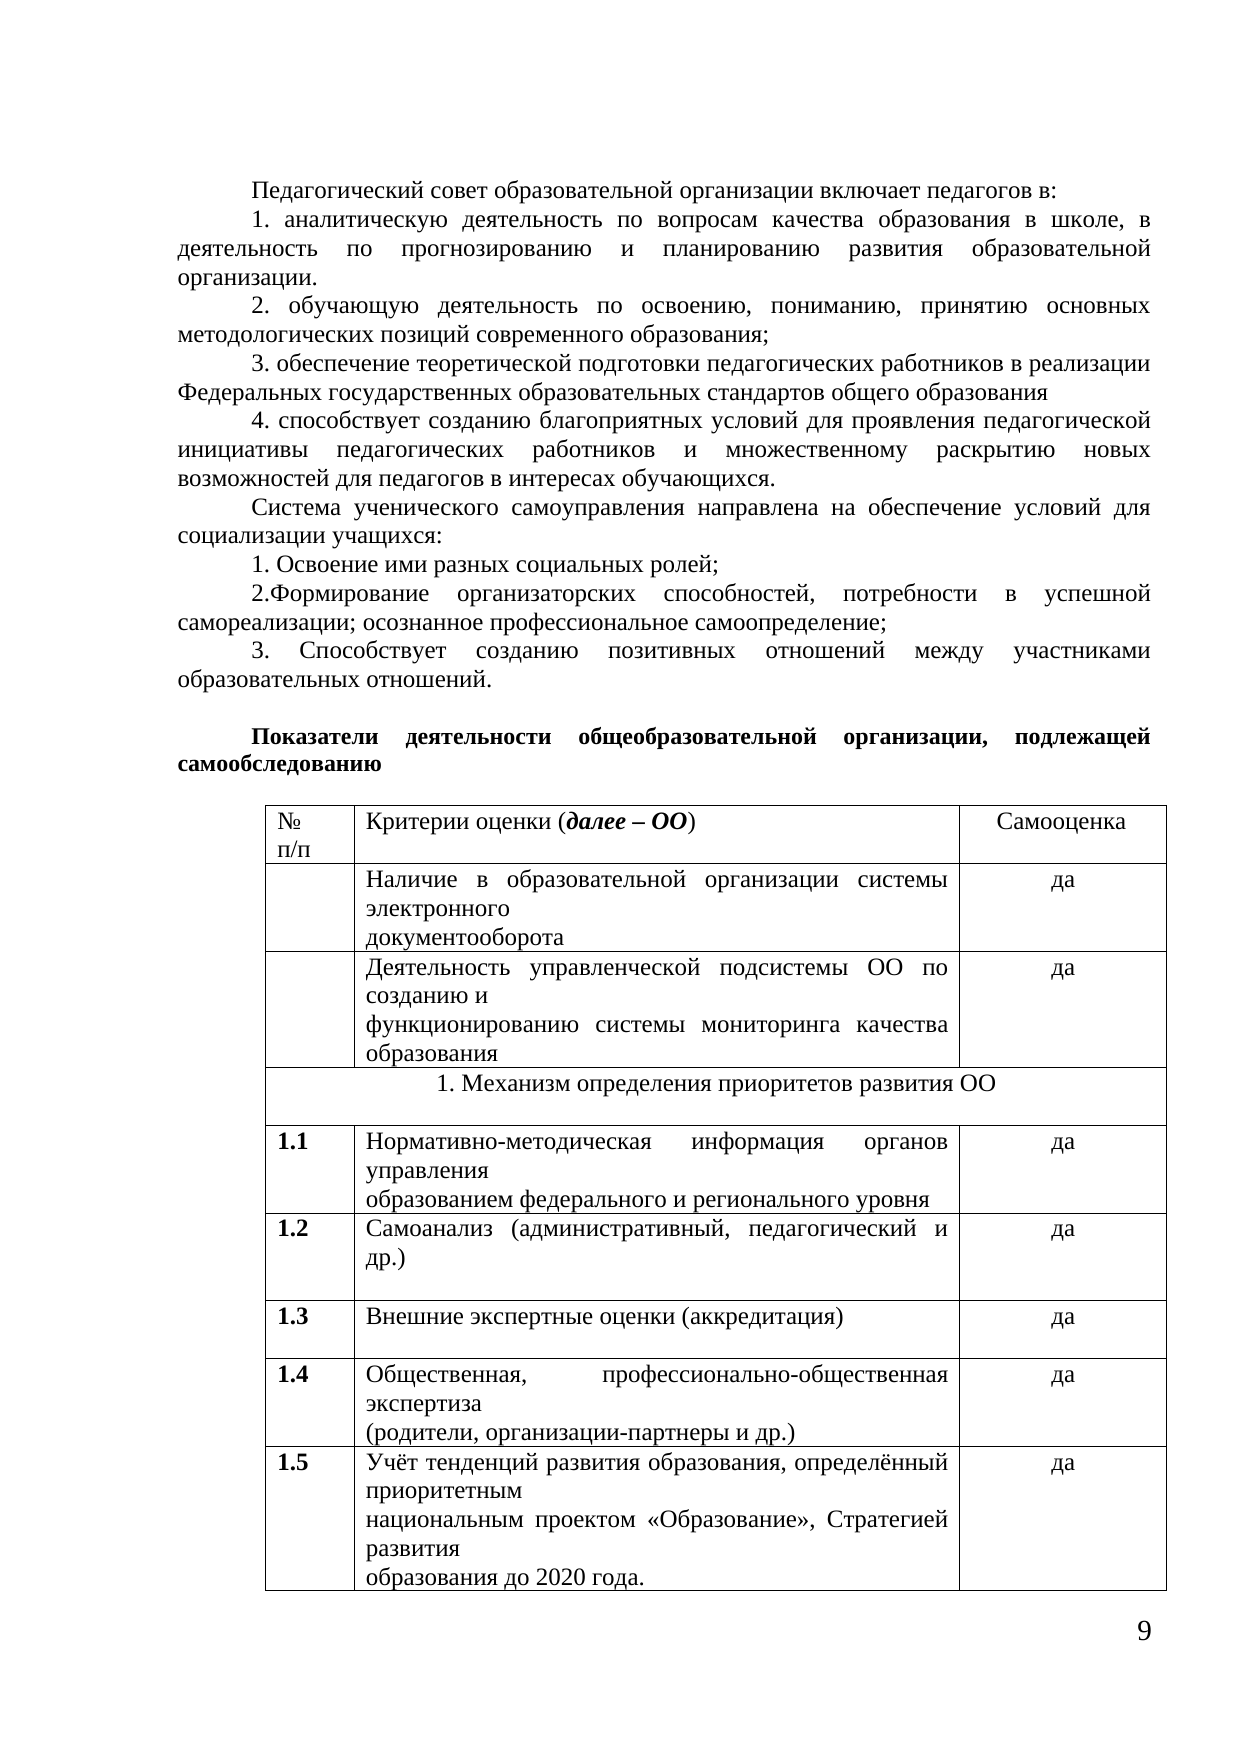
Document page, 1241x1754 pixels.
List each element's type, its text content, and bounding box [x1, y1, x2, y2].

text 4. способствует созданию благоприятных условий для проявления педагогической инициативы педагогических работников и множественному раскрытию новых возможностей для педагогов в интересах обучающихся. [177, 406, 1152, 492]
table_cell 1.2 [266, 1214, 354, 1300]
text 3. Способствует созданию позитивных отношений между участниками образовательных отношений. [177, 636, 1152, 693]
table_cell 1.1 [266, 1126, 354, 1212]
text Педагогический совет образовательной организации включает педагогов в: [177, 176, 1152, 204]
table_cell 1.5 [266, 1447, 354, 1590]
table_cell да [960, 1359, 1166, 1446]
table_cell да [960, 1214, 1166, 1300]
table_cell Общественная, профессионально-общественная экспертиза (родители, организации-партнеры и др.) [355, 1359, 959, 1446]
table_cell Самоанализ (административный, педагогический и др.) [355, 1214, 959, 1300]
text 1. Освоение ими разных социальных ролей; [177, 549, 1152, 578]
table_cell Учёт тенденций развития образования, определённый приоритетным национальным проектом «Образование», Стратегией развития образования до 2020 года. [355, 1447, 959, 1590]
table_cell Внешние экспертные оценки (аккредитация) [355, 1301, 959, 1358]
text 2. обучающую деятельность по освоению, пониманию, принятию основных методологических позиций современного образования; [177, 291, 1152, 348]
table_header № п/п [266, 806, 354, 863]
table_cell Деятельность управленческой подсистемы ОО по созданию и функционированию системы мониторинга качества образования [355, 952, 959, 1067]
table_cell да [960, 864, 1166, 951]
text 3. обеспечение теоретической подготовки педагогических работников в реализации Федеральных государственных образовательных стандартов общего образования [177, 348, 1152, 406]
table_cell 1. Механизм определения приоритетов развития ОО [266, 1068, 1166, 1125]
text 1. аналитическую деятельность по вопросам качества образования в школе, в деятельность по прогнозированию и планированию развития образовательной организации. [177, 204, 1152, 291]
text Система ученического самоуправления направлена на обеспечение условий для социализации учащихся: [177, 492, 1152, 549]
table_cell да [960, 1126, 1166, 1212]
table_cell да [960, 952, 1166, 1067]
table_cell 1.3 [266, 1301, 354, 1358]
table_header Критерии оценки (далее – ОО) [355, 806, 959, 863]
table_cell [266, 864, 354, 951]
table_cell Наличие в образовательной организации системы электронного документооборота [355, 864, 959, 951]
table_cell 1.4 [266, 1359, 354, 1446]
text 2.Формирование организаторских способностей, потребности в успешной самореализации; осознанное профессиональное самоопределение; [177, 578, 1152, 636]
table_cell Нормативно-методическая информация органов управления образованием федерального и регионального уровня [355, 1126, 959, 1212]
table_cell да [960, 1301, 1166, 1358]
text Показатели деятельности общеобразовательной организации, подлежащей самообследованию [177, 722, 1152, 777]
table_cell [266, 952, 354, 1067]
table_cell да [960, 1447, 1166, 1590]
table_header [960, 806, 1166, 863]
